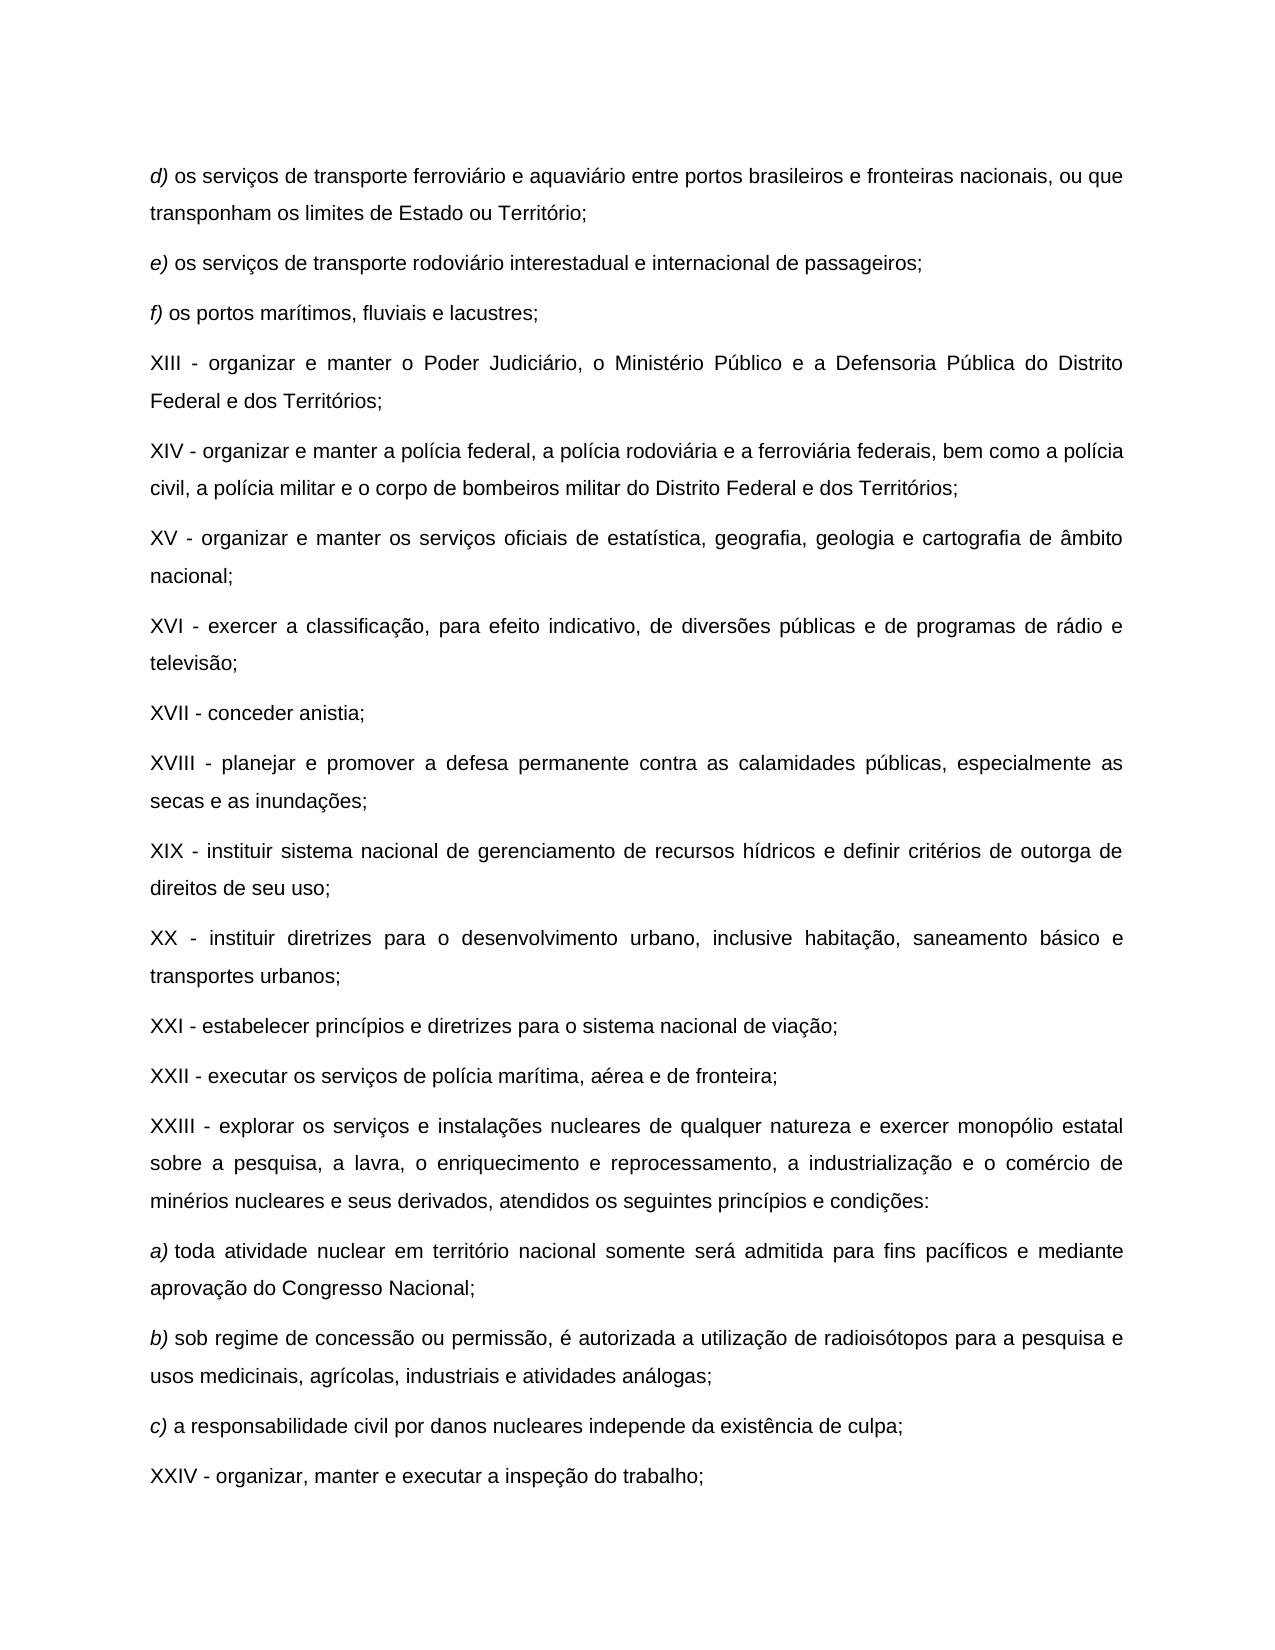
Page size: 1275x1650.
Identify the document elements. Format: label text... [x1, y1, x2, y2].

text XXIV - organizar, manter e executar a inspeção do trabalho; [150, 1450, 1125, 1487]
text b) sob regime de concessão ou permissão, é autorizada a utilização de radioisótopos para a pesquisa e usos medicinais, agrícolas, industriais e atividades análogas; [150, 1312, 1125, 1387]
text e) os serviços de transporte rodoviário interestadual e internacional de passageiros; [150, 237, 1125, 275]
text a) toda atividade nuclear em território nacional somente será admitida para fins pacíficos e mediante aprovação do Congresso Nacional; [150, 1225, 1125, 1300]
text d) os serviços de transporte ferroviário e aquaviário entre portos brasileiros e fronteiras nacionais, ou que transponham os limites de Estado ou Território; [150, 150, 1125, 225]
text XXII - executar os serviços de polícia marítima, aérea e de fronteira; [150, 1050, 1125, 1087]
text XVI - exercer a classificação, para efeito indicativo, de diversões públicas e de programas de rádio e televisão; [150, 600, 1125, 675]
text XIX - instituir sistema nacional de gerenciamento de recursos hídricos e definir critérios de outorga de direitos de seu uso; [150, 825, 1125, 900]
text XVIII - planejar e promover a defesa permanente contra as calamidades públicas, especialmente as secas e as inundações; [150, 737, 1125, 812]
text XX - instituir diretrizes para o desenvolvimento urbano, inclusive habitação, saneamento básico e transportes urbanos; [150, 912, 1125, 987]
text XIII - organizar e manter o Poder Judiciário, o Ministério Público e a Defensoria Pública do Distrito Federal e dos Territórios; [150, 337, 1125, 412]
text XVII - conceder anistia; [150, 687, 1125, 725]
text XXIII - explorar os serviços e instalações nucleares de qualquer natureza e exercer monopólio estatal sobre a pesquisa, a lavra, o enriquecimento e reprocessamento, a industrialização e o comércio de minérios nucleares e seus derivados, atendidos os seguintes princípios e condições: [150, 1100, 1125, 1212]
text f) os portos marítimos, fluviais e lacustres; [150, 287, 1125, 325]
text XXI - estabelecer princípios e diretrizes para o sistema nacional de viação; [150, 1000, 1125, 1037]
text c) a responsabilidade civil por danos nucleares independe da existência de culpa; [150, 1400, 1125, 1437]
text XIV - organizar e manter a polícia federal, a polícia rodoviária e a ferroviária federais, bem como a polícia civil, a polícia militar e o corpo de bombeiros militar do Distrito Federal e dos Territórios; [150, 425, 1125, 500]
text XV - organizar e manter os serviços oficiais de estatística, geografia, geologia e cartografia de âmbito nacional; [150, 512, 1125, 587]
